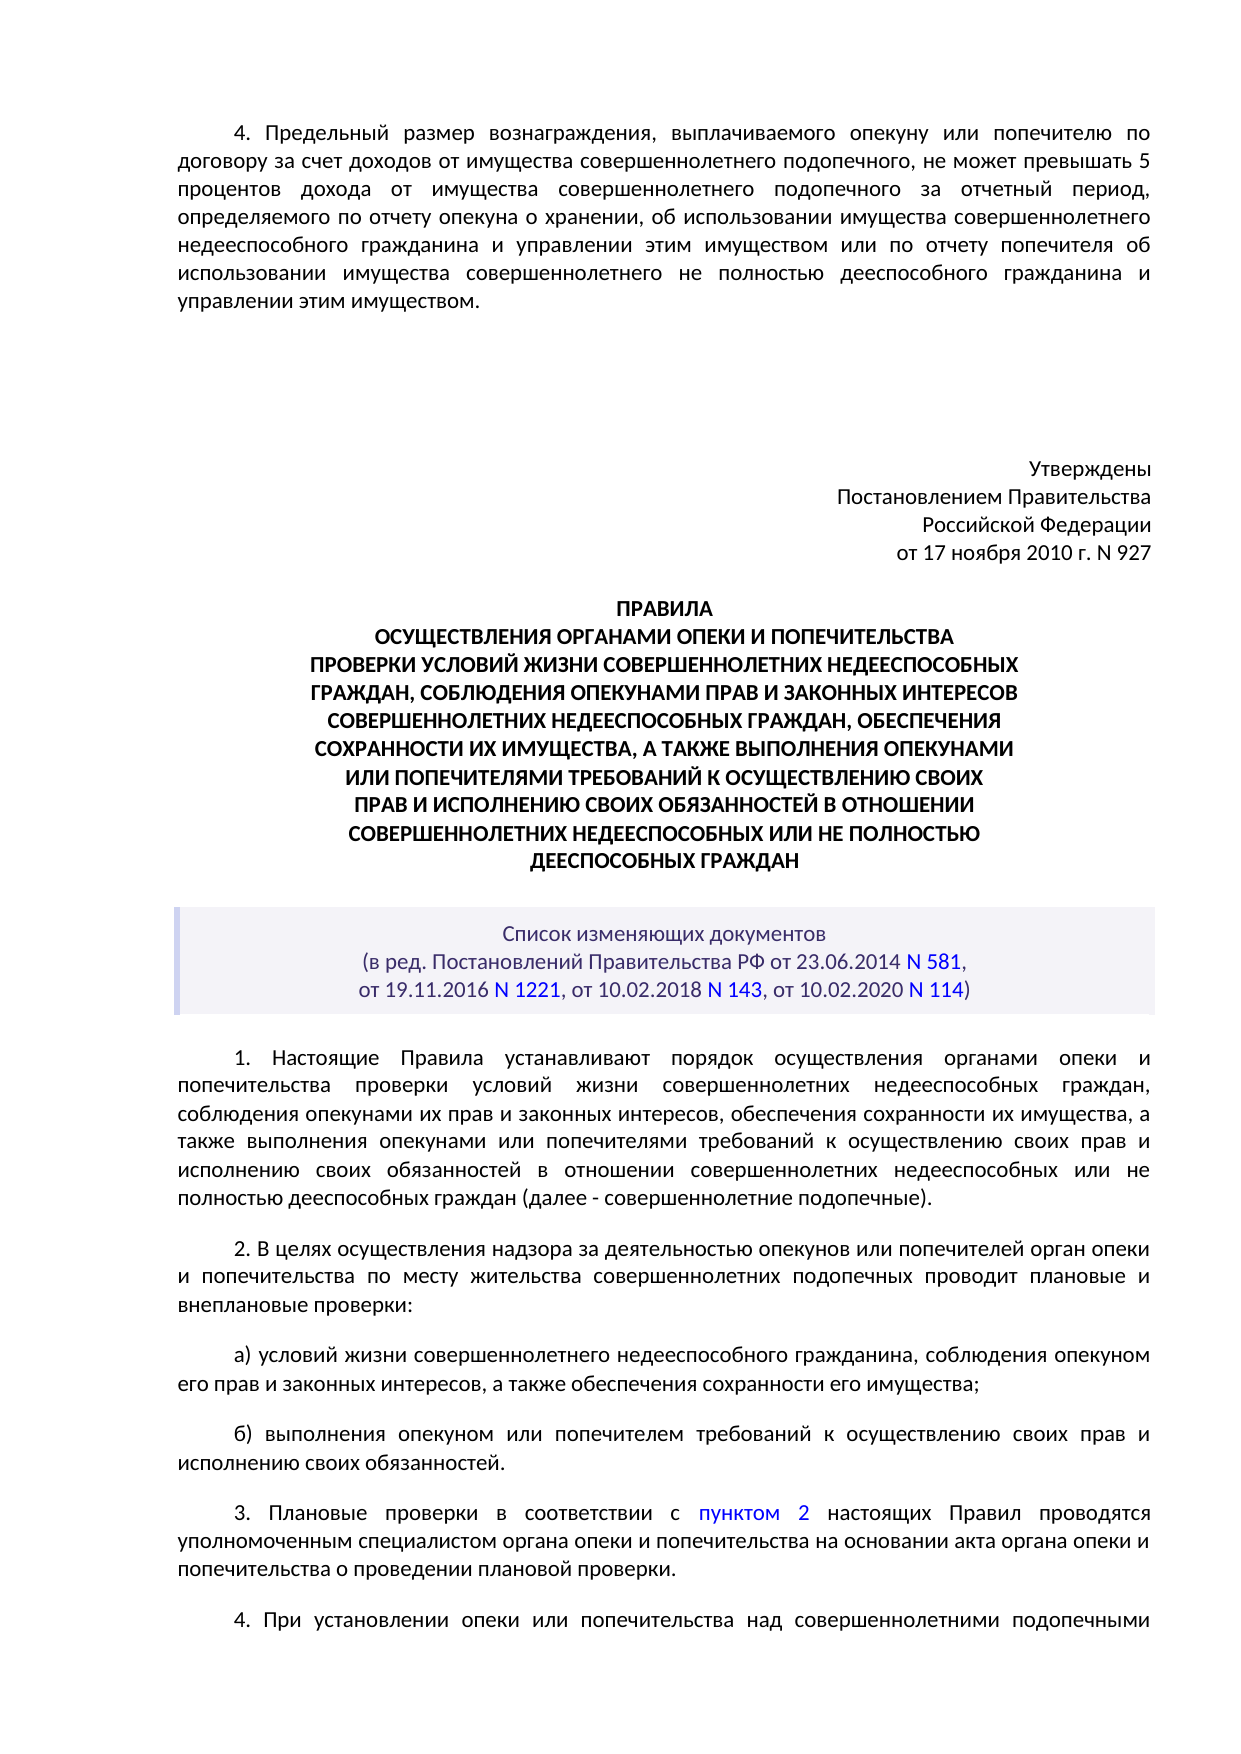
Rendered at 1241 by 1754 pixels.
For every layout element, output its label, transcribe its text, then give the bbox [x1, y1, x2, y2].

title ДЕЕСПОСОБНЫХ ГРАЖДАН [177, 847, 1152, 875]
text 1. Настоящие Правила устанавливают порядок осуществления органами опеки и попечительства проверки условий жизни совершеннолетних недееспособных граждан, соблюдения опекунами их прав и законных интересов, обеспечения сохранности их имущества, а также выполнения опекунами или попечителями требований к осуществлению своих прав и исполнению своих обязанностей в отношении совершеннолетних недееспособных или не полностью дееспособных граждан (далее - совершеннолетние подопечные). [177, 1043, 1152, 1211]
text Утверждены [177, 454, 1152, 482]
text 4. Предельный размер вознаграждения, выплачиваемого опекуну или попечителю по договору за счет доходов от имущества совершеннолетнего подопечного, не может превышать 5 процентов дохода от имущества совершеннолетнего подопечного за отчетный период, определяемого по отчету опекуна о хранении, об использовании имущества совершеннолетнего недееспособного гражданина и управлении этим имуществом или по отчету попечителя об использовании имущества совершеннолетнего не полностью дееспособного гражданина и управлении этим имуществом. [177, 118, 1152, 314]
text б) выполнения опекуном или попечителем требований к осуществлению своих прав и исполнению своих обязанностей. [177, 1419, 1152, 1476]
text 3. Плановые проверки в соответствии с пунктом 2 настоящих Правил проводятся уполномоченным специалистом органа опеки и попечительства на основании акта органа опеки и попечительства о проведении плановой проверки. [177, 1498, 1152, 1583]
title ОСУЩЕСТВЛЕНИЯ ОРГАНАМИ ОПЕКИ И ПОПЕЧИТЕЛЬСТВА [177, 622, 1152, 651]
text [177, 1606, 1152, 1633]
text от 17 ноября 2010 г. N 927 [177, 538, 1152, 566]
title ПРАВИЛА [177, 594, 1152, 622]
title СОВЕРШЕННОЛЕТНИХ НЕДЕЕСПОСОБНЫХ ИЛИ НЕ ПОЛНОСТЬЮ [177, 819, 1152, 847]
title ИЛИ ПОПЕЧИТЕЛЯМИ ТРЕБОВАНИЙ К ОСУЩЕСТВЛЕНИЮ СВОИХ [177, 763, 1152, 791]
text Постановлением Правительства [177, 482, 1152, 510]
title ПРАВ И ИСПОЛНЕНИЮ СВОИХ ОБЯЗАННОСТЕЙ В ОТНОШЕНИИ [177, 791, 1152, 819]
title ГРАЖДАН, СОБЛЮДЕНИЯ ОПЕКУНАМИ ПРАВ И ЗАКОННЫХ ИНТЕРЕСОВ [177, 678, 1152, 707]
text Российской Федерации [177, 510, 1152, 538]
text а) условий жизни совершеннолетнего недееспособного гражданина, соблюдения опекуном его прав и законных интересов, а также обеспечения сохранности его имущества; [177, 1341, 1152, 1397]
text 2. В целях осуществления надзора за деятельностью опекунов или попечителей орган опеки и попечительства по месту жительства совершеннолетних подопечных проводит плановые и внеплановые проверки: [177, 1234, 1152, 1318]
title СОХРАННОСТИ ИХ ИМУЩЕСТВА, А ТАКЖЕ ВЫПОЛНЕНИЯ ОПЕКУНАМИ [177, 734, 1152, 763]
title СОВЕРШЕННОЛЕТНИХ НЕДЕЕСПОСОБНЫХ ГРАЖДАН, ОБЕСПЕЧЕНИЯ [177, 707, 1152, 734]
title ПРОВЕРКИ УСЛОВИЙ ЖИЗНИ СОВЕРШЕННОЛЕТНИХ НЕДЕЕСПОСОБНЫХ [177, 651, 1152, 678]
table_header Список изменяющих документов (в ред. Постановлений Правительства РФ от 23.06.2014 N 581, от 19.11.2016 N 1221, от 10.02.2018 N 143, от 10.02.2020 N 114) [180, 907, 1149, 1014]
